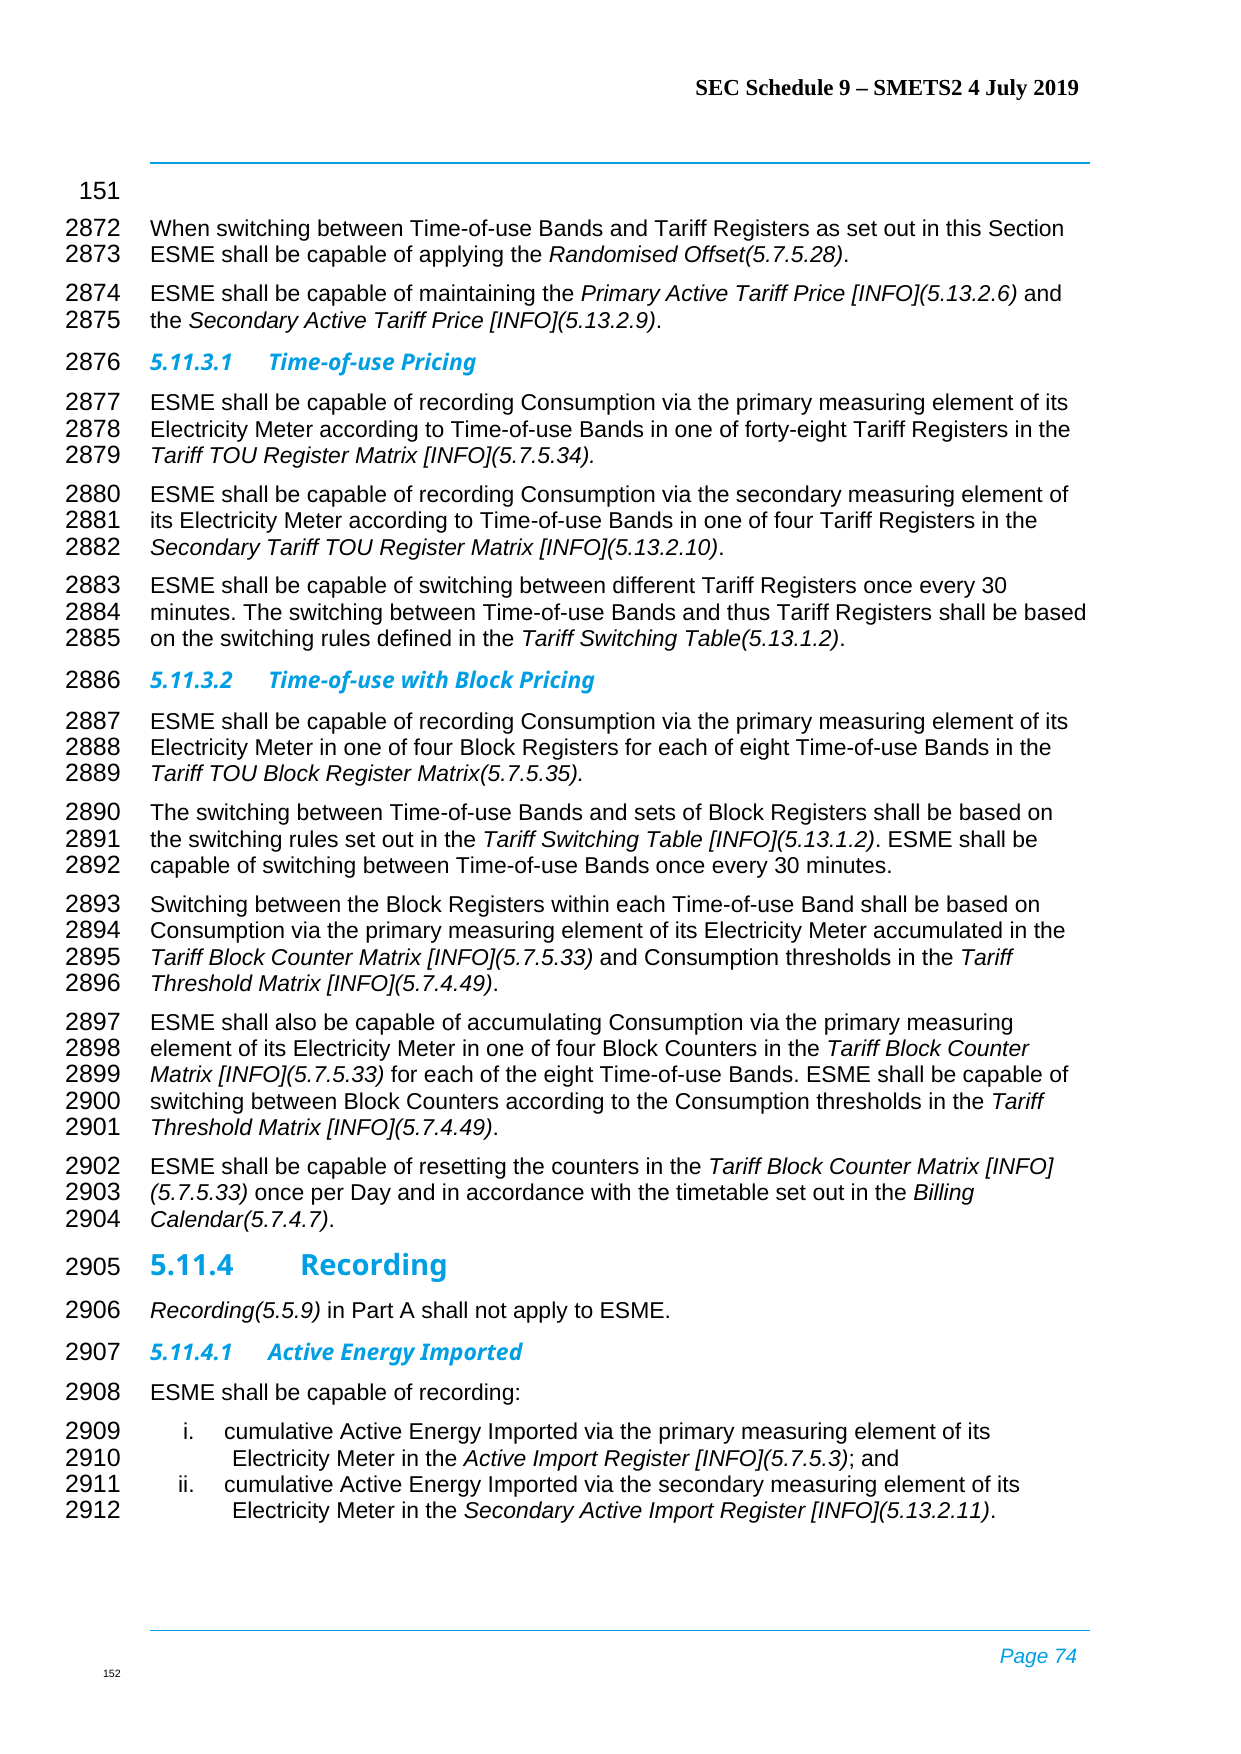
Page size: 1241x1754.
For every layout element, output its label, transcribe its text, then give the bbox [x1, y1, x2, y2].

subtitle Recording [150, 1244, 1090, 1284]
text The switching between Time-of-use Bands and sets of Block Registers shall be based on the switching rules set out in the Tariff Switching Table [INFO](5.13.1.2). ESME shall be capable of switching between Time-of-use Bands once every 30 minutes. [150, 799, 1090, 878]
subtitle Time-of-use Pricing [150, 346, 1090, 377]
text Switching between the Block Registers within each Time-of-use Band shall be based on Consumption via the primary measuring element of its Electricity Meter accumulated in the Tariff Block Counter Matrix [INFO](5.7.5.33) and Consumption thresholds in the Tariff Threshold Matrix [INFO](5.7.4.49). [150, 891, 1090, 996]
list cumulative Active Energy Imported via the primary measuring element of its Electricity Meter in the Active Import Register [INFO](5.7.5.3); and [194, 1418, 1090, 1471]
text ESME shall be capable of recording Consumption via the primary measuring element of its Electricity Meter according to Time-of-use Bands in one of forty-eight Tariff Registers in the Tariff TOU Register Matrix [INFO](5.7.5.34). [150, 389, 1090, 468]
text ESME shall be capable of recording Consumption via the secondary measuring element of its Electricity Meter according to Time-of-use Bands in one of four Tariff Registers in the Secondary Tariff TOU Register Matrix [INFO](5.13.2.10). [150, 481, 1090, 560]
text When switching between Time-of-use Bands and Tariff Registers as set out in this Section ESME shall be capable of applying the Randomised Offset(5.7.5.28). [150, 215, 1090, 268]
text ESME shall be capable of maintaining the Primary Active Tariff Price [INFO](5.13.2.6) and the Secondary Active Tariff Price [INFO](5.13.2.9). [150, 280, 1090, 333]
text ESME shall be capable of recording Consumption via the primary measuring element of its Electricity Meter in one of four Block Registers for each of eight Time-of-use Bands in the Tariff TOU Block Register Matrix(5.7.5.35). [150, 708, 1090, 787]
text cumulative Active Energy Imported via the secondary measuring element of its Electricity Meter in the Secondary Active Import Register [INFO](5.13.2.11). [194, 1471, 1090, 1524]
text ESME shall also be capable of accumulating Consumption via the primary measuring element of its Electricity Meter in one of four Block Counters in the Tariff Block Counter Matrix [INFO](5.7.5.33) for each of the eight Time-of-use Bands. ESME shall be capable of switching between Block Counters according to the Consumption thresholds in the Tariff Threshold Matrix [INFO](5.7.4.49). [150, 1009, 1090, 1141]
subtitle Active Energy Imported [150, 1336, 1090, 1367]
text Recording(5.5.9) in Part A shall not apply to ESME. [150, 1297, 1090, 1323]
text ESME shall be capable of switching between different Tariff Registers once every 30 minutes. The switching between Time-of-use Bands and thus Tariff Registers shall be based on the switching rules defined in the Tariff Switching Table(5.13.1.2). [150, 572, 1090, 651]
text ESME shall be capable of recording: [150, 1379, 1090, 1406]
text ESME shall be capable of resetting the counters in the Tariff Block Counter Matrix [INFO](5.7.5.33) once per Day and in accordance with the timetable set out in the Billing Calendar(5.7.4.7). [150, 1153, 1090, 1232]
subtitle Time-of-use with Block Pricing [150, 664, 1090, 695]
